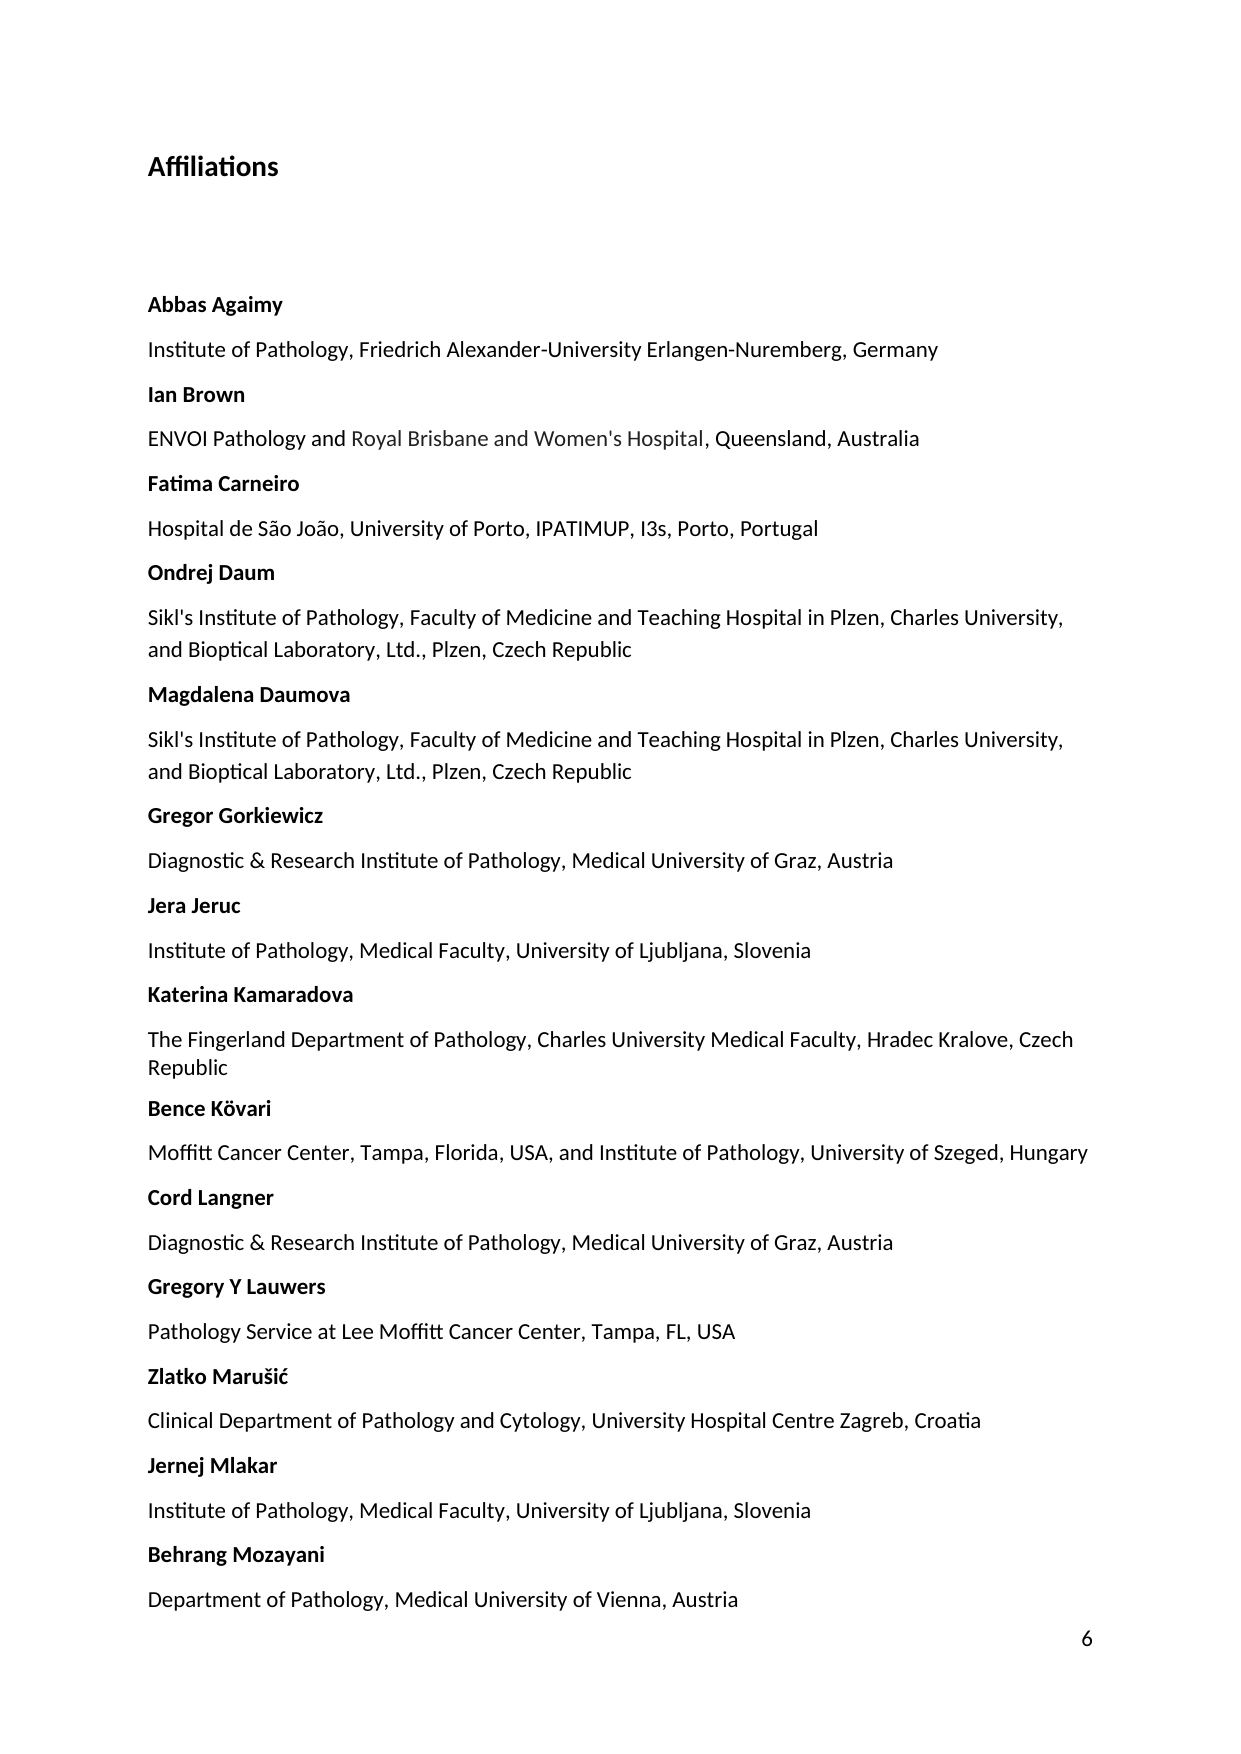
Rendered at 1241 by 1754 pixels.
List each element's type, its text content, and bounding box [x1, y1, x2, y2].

text Clinical Department of Pathology and Cytology, University Hospital Centre Zagreb, Croatia [148, 1406, 1093, 1434]
text Moffitt Cancer Center, Tampa, Florida, USA, and Institute of Pathology, University of Szeged, Hungary [148, 1138, 1093, 1166]
text Jera Jeruc [148, 891, 1093, 919]
text Diagnostic & Research Institute of Pathology, Medical University of Graz, Austria [148, 1228, 1093, 1256]
text Sikl's Institute of Pathology, Faculty of Medicine and Teaching Hospital in Plzen, Charles University, and Bioptical Laboratory, Ltd., Plzen, Czech Republic [148, 725, 1093, 785]
text Abbas Agaimy [148, 290, 1093, 318]
text The Fingerland Department of Pathology, Charles University Medical Faculty, Hradec Kralove, Czech Republic [148, 1025, 1093, 1081]
text Fatima Carneiro [148, 469, 1093, 497]
text Behrang Mozayani [148, 1541, 1093, 1568]
text Jernej Mlakar [148, 1451, 1093, 1479]
text Institute of Pathology, Medical Faculty, University of Ljubljana, Slovenia [148, 1496, 1093, 1524]
text ENVOI Pathology and Royal Brisbane and Women's Hospital, Queensland, Australia [148, 424, 1093, 452]
text Sikl's Institute of Pathology, Faculty of Medicine and Teaching Hospital in Plzen, Charles University, and Bioptical Laboratory, Ltd., Plzen, Czech Republic [148, 603, 1093, 663]
text Magdalena Daumova [148, 680, 1093, 708]
text Gregory Y Lauwers [148, 1272, 1093, 1300]
text Cord Langner [148, 1183, 1093, 1211]
text Hospital de São João, University of Porto, IPATIMUP, I3s, Porto, Portugal [148, 514, 1093, 542]
text Institute of Pathology, Medical Faculty, University of Ljubljana, Slovenia [148, 936, 1093, 964]
text Department of Pathology, Medical University of Vienna, Austria [148, 1585, 1093, 1613]
text Zlatko Marušić [148, 1362, 1093, 1390]
text Ondrej Daum [148, 558, 1093, 587]
text Gregor Gorkiewicz [148, 802, 1093, 830]
text Institute of Pathology, Friedrich Alexander-University Erlangen-Nuremberg, Germany [148, 335, 1093, 363]
text Affiliations [148, 148, 1093, 183]
text Katerina Kamaradova [148, 980, 1093, 1008]
text Diagnostic & Research Institute of Pathology, Medical University of Graz, Austria [148, 846, 1093, 874]
text Pathology Service at Lee Moffitt Cancer Center, Tampa, FL, USA [148, 1317, 1093, 1345]
text Ian Brown [148, 380, 1093, 408]
text Bence Kövari [148, 1094, 1093, 1122]
